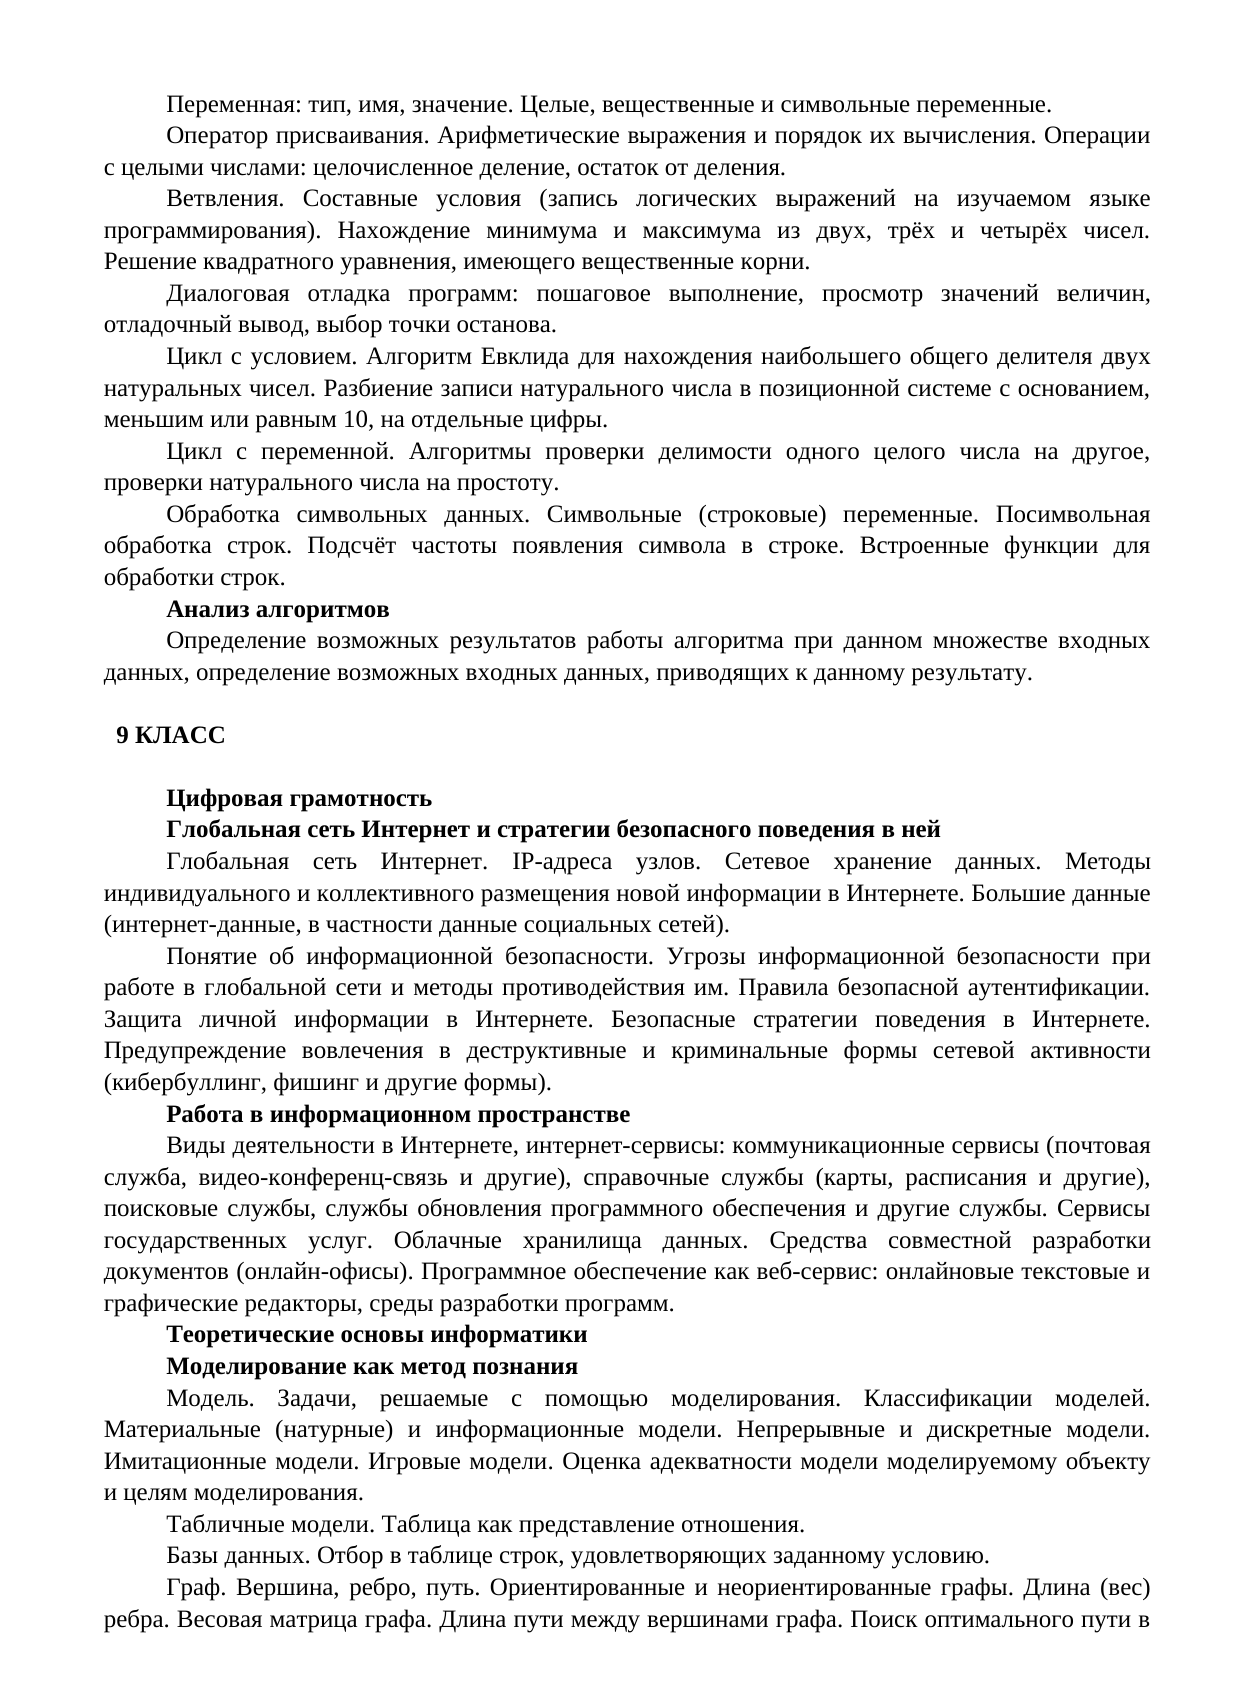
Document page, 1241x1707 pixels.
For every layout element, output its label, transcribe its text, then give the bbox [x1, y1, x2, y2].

text Цикл с условием. Алгоритм Евклида для нахождения наибольшего общего делителя двух натуральных чисел. Разбиение записи натурального числа в позиционной системе с основанием, меньшим или равным 10, на отдельные цифры. [103, 341, 1152, 433]
text Теоретические основы информатики [103, 1319, 1152, 1348]
text Цикл с переменной. Алгоритмы проверки делимости одного целого числа на другое, проверки натурального числа на простоту. [103, 436, 1152, 496]
text Диалоговая отладка программ: пошаговое выполнение, просмотр значений величин, отладочный вывод, выбор точки останова. [103, 278, 1152, 338]
text Модель. Задачи, решаемые с помощью моделирования. Классификации моделей. Материальные (натурные) и информационные модели. Непрерывные и дискретные модели. Имитационные модели. Игровые модели. Оценка адекватности модели моделируемому объекту и целям моделирования. [103, 1383, 1152, 1506]
text Глобальная сеть Интернет. IP-адреса узлов. Сетевое хранение данных. Методы индивидуального и коллективного размещения новой информации в Интернете. Большие данные (интернет-данные, в частности данные социальных сетей). [103, 846, 1152, 938]
text Понятие об информационной безопасности. Угрозы информационной безопасности при работе в глобальной сети и методы противодействия им. Правила безопасной аутентификации. Защита личной информации в Интернете. Безопасные стратегии поведения в Интернете. Предупреждение вовлечения в деструктивные и криминальные формы сетевой активности (кибербуллинг, фишинг и другие формы). [103, 941, 1152, 1096]
text Определение возможных результатов работы алгоритма при данном множестве входных данных, определение возможных входных данных, приводящих к данному результату. [103, 625, 1152, 686]
text Цифровая грамотность [103, 783, 1152, 812]
text Работа в информационном пространстве [103, 1099, 1152, 1127]
text Моделирование как метод познания [103, 1351, 1152, 1380]
text Анализ алгоритмов [103, 594, 1152, 622]
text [103, 1572, 1152, 1632]
text Базы данных. Отбор в таблице строк, удовлетворяющих заданному условию. [103, 1541, 1152, 1569]
text 9 КЛАСС [116, 720, 1152, 749]
text Глобальная сеть Интернет и стратегии безопасного поведения в ней [103, 814, 1152, 843]
text Виды деятельности в Интернете, интернет-сервисы: коммуникационные сервисы (почтовая служба, видео-конференц-связь и другие), справочные службы (карты, расписания и другие), поисковые службы, службы обновления программного обеспечения и другие службы. Сервисы государственных услуг. Облачные хранилища данных. Средства совместной разработки документов (онлайн-офисы). Программное обеспечение как веб-сервис: онлайновые текстовые и графические редакторы, среды разработки программ. [103, 1130, 1152, 1317]
text Обработка символьных данных. Символьные (строковые) переменные. Посимвольная обработка строк. Подсчёт частоты появления символа в строке. Встроенные функции для обработки строк. [103, 499, 1152, 591]
text Оператор присваивания. Арифметические выражения и порядок их вычисления. Операции с целыми числами: целочисленное деление, остаток от деления. [103, 120, 1152, 181]
text Ветвления. Составные условия (запись логических выражений на изучаемом языке программирования). Нахождение минимума и максимума из двух, трёх и четырёх чисел. Решение квадратного уравнения, имеющего вещественные корни. [103, 183, 1152, 275]
text Табличные модели. Таблица как представление отношения. [103, 1509, 1152, 1538]
text Переменная: тип, имя, значение. Целые, вещественные и символьные переменные. [103, 89, 1152, 117]
